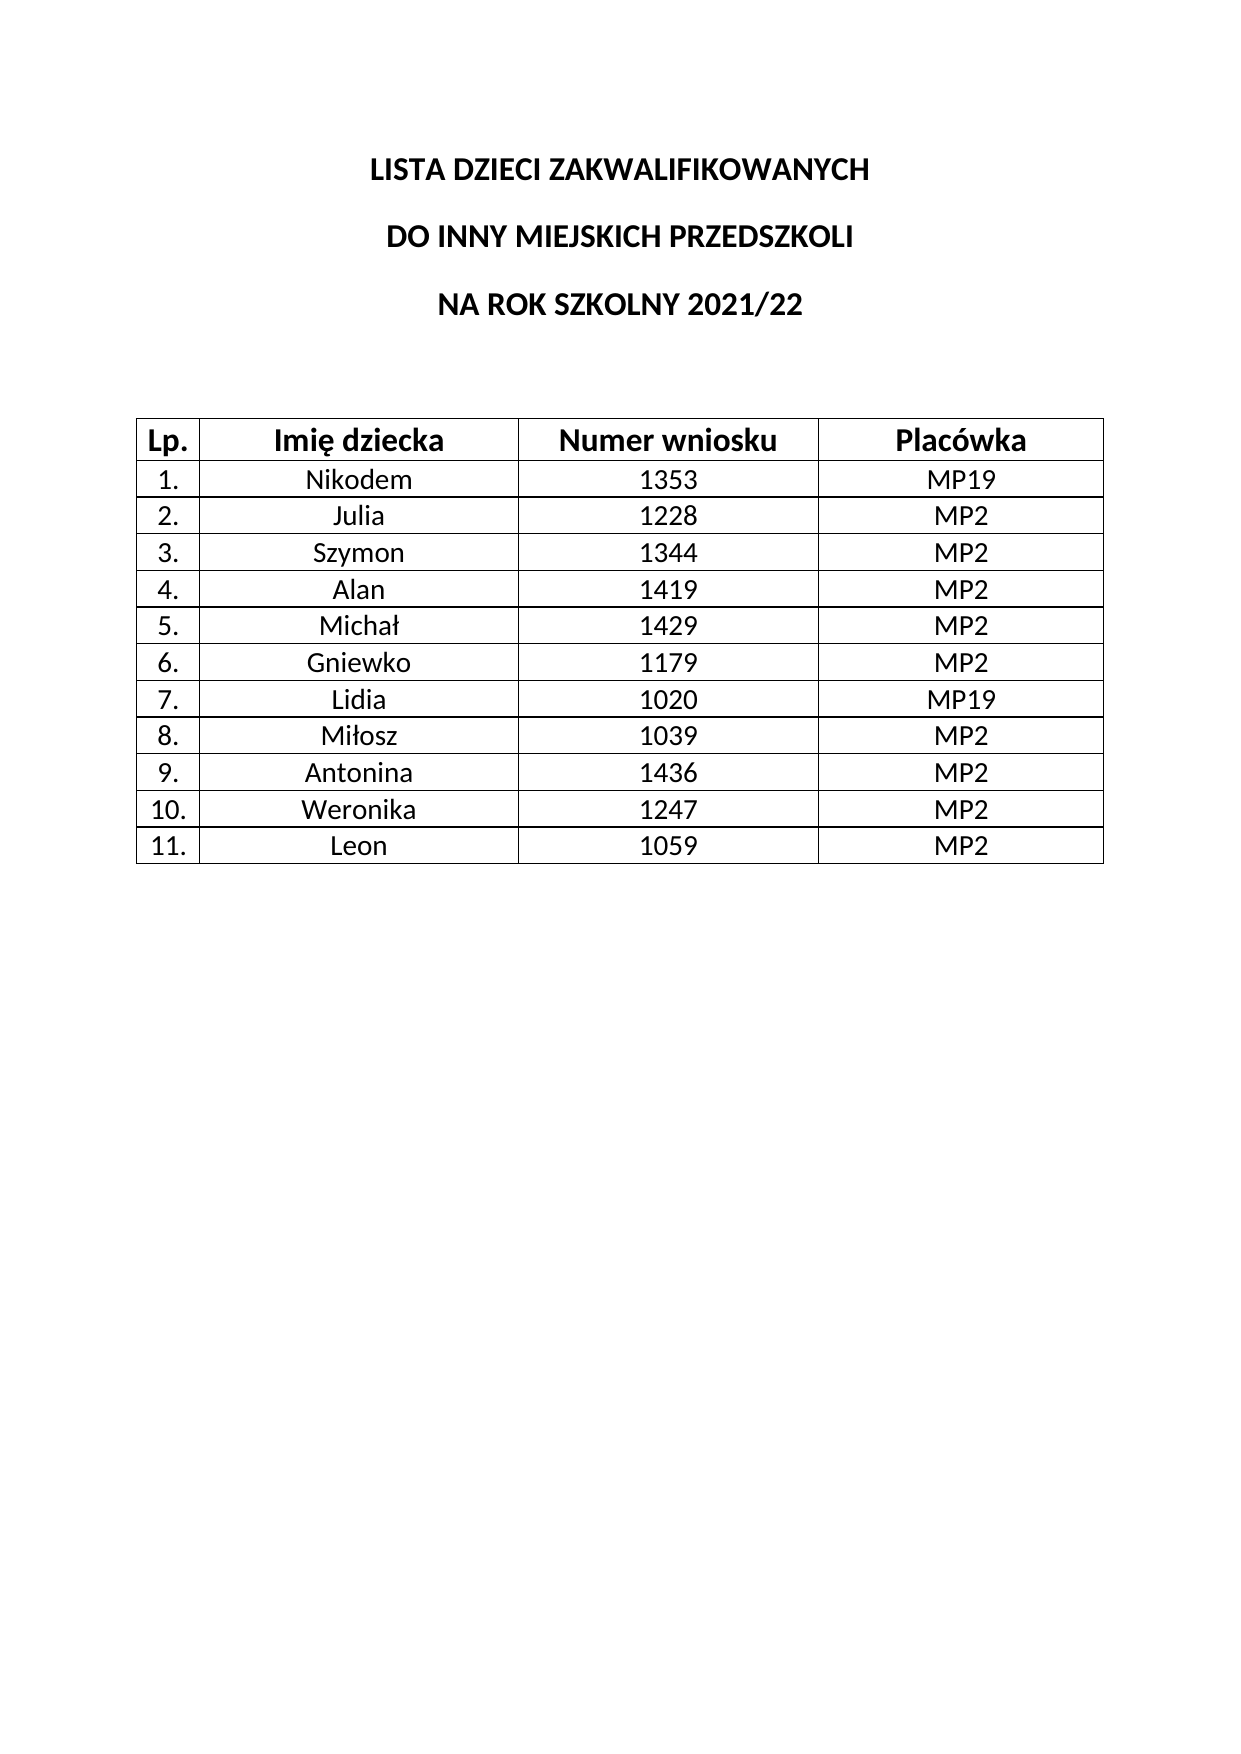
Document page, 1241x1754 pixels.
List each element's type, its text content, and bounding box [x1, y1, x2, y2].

table_cell MP2 [819, 608, 1103, 643]
table_cell 1039 [519, 718, 818, 753]
table_cell MP19 [819, 681, 1103, 716]
table_cell MP2 [819, 534, 1103, 570]
table_cell 4. [137, 571, 199, 606]
table_cell 9. [137, 754, 199, 790]
table_cell MP2 [819, 498, 1103, 533]
table_cell MP2 [819, 718, 1103, 753]
table_cell MP2 [819, 644, 1103, 680]
table_header Lp. [137, 419, 199, 460]
table_cell Gniewko [200, 644, 518, 680]
table_cell 1020 [519, 681, 818, 716]
table_cell MP2 [819, 571, 1103, 606]
table_cell 1247 [519, 791, 818, 826]
table_cell 2. [137, 498, 199, 533]
table_cell MP2 [819, 828, 1103, 863]
table_cell Lidia [200, 681, 518, 716]
table_cell 1228 [519, 498, 818, 533]
table_cell 1353 [519, 461, 818, 496]
table_cell 5. [137, 608, 199, 643]
table_cell Alan [200, 571, 518, 606]
text NA ROK SZKOLNY 2021/22 [148, 283, 1093, 323]
table_cell Julia [200, 498, 518, 533]
table_cell MP2 [819, 754, 1103, 790]
table_header Imię dziecka [200, 419, 518, 460]
table_cell 1059 [519, 828, 818, 863]
table_cell 1436 [519, 754, 818, 790]
table_cell MP2 [819, 791, 1103, 826]
table_header Placówka [819, 419, 1103, 460]
table_cell 11. [137, 828, 199, 863]
table_cell Weronika [200, 791, 518, 826]
table_cell 1344 [519, 534, 818, 570]
text DO INNY MIEJSKICH PRZEDSZKOLI [148, 215, 1093, 256]
table_cell Antonina [200, 754, 518, 790]
table_cell 1. [137, 461, 199, 496]
table_cell Leon [200, 828, 518, 863]
table_cell Nikodem [200, 461, 518, 496]
table_cell 6. [137, 644, 199, 680]
table_cell Michał [200, 608, 518, 643]
table_cell 1419 [519, 571, 818, 606]
table_cell Miłosz [200, 718, 518, 753]
table_cell MP19 [819, 461, 1103, 496]
table_cell 1179 [519, 644, 818, 680]
table_header Numer wniosku [519, 419, 818, 460]
table_cell 7. [137, 681, 199, 716]
table_cell 10. [137, 791, 199, 826]
table_cell 8. [137, 718, 199, 753]
table_cell 1429 [519, 608, 818, 643]
table_cell 3. [137, 534, 199, 570]
text LISTA DZIECI ZAKWALIFIKOWANYCH [148, 148, 1093, 188]
table_cell Szymon [200, 534, 518, 570]
